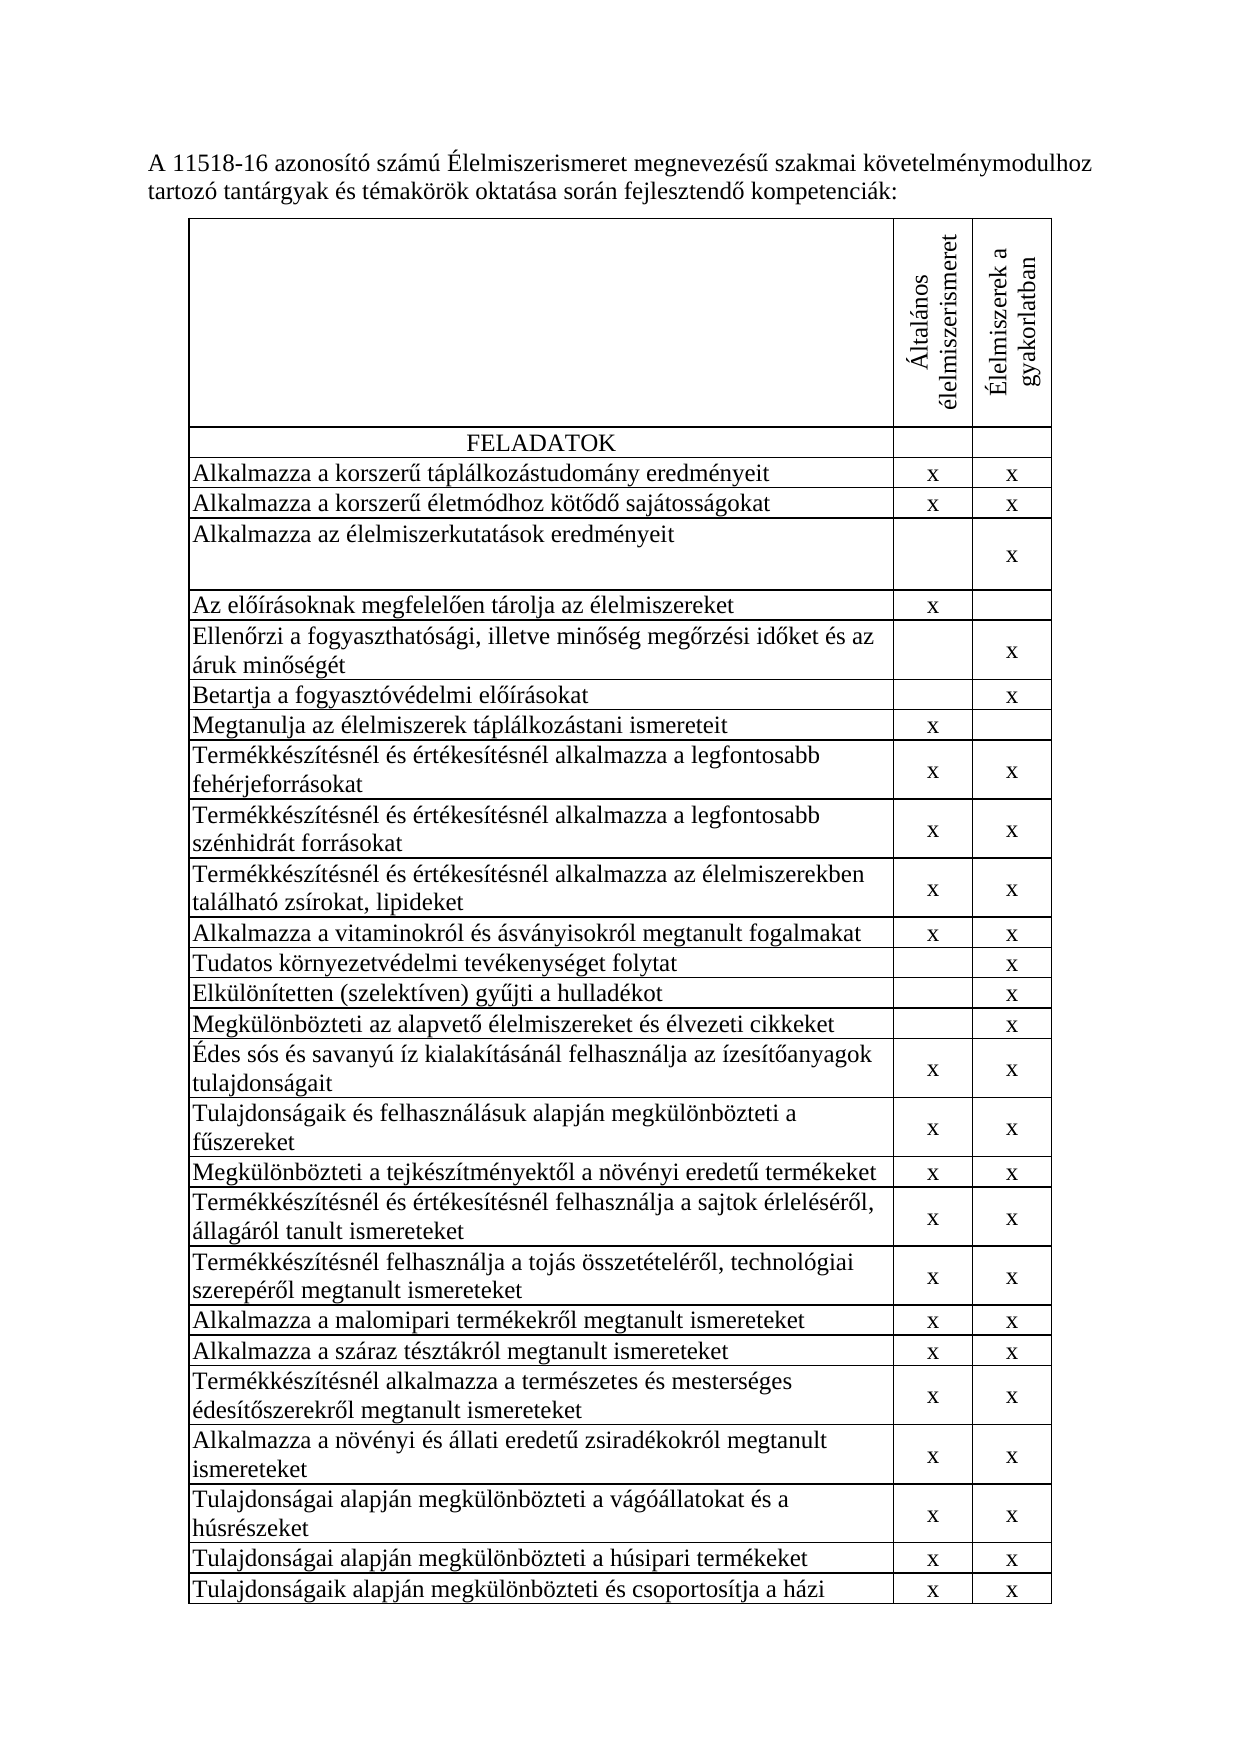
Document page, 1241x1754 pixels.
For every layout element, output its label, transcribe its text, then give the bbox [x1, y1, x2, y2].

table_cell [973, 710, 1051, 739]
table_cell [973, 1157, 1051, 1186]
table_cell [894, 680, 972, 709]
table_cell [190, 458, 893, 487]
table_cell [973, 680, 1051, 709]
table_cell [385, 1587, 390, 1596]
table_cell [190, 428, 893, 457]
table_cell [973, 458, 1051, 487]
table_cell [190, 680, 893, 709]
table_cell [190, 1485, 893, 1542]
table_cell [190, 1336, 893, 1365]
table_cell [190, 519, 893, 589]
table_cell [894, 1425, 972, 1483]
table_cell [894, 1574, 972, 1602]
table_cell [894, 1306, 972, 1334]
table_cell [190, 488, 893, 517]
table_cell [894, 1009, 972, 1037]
text A 11518-16 azonosító számú Élelmiszerismeret megnevezésű szakmai követelménymodulhoz tartozó tantárgyak és témakörök oktatása során fejlesztendő kompetenciák: [148, 148, 1093, 205]
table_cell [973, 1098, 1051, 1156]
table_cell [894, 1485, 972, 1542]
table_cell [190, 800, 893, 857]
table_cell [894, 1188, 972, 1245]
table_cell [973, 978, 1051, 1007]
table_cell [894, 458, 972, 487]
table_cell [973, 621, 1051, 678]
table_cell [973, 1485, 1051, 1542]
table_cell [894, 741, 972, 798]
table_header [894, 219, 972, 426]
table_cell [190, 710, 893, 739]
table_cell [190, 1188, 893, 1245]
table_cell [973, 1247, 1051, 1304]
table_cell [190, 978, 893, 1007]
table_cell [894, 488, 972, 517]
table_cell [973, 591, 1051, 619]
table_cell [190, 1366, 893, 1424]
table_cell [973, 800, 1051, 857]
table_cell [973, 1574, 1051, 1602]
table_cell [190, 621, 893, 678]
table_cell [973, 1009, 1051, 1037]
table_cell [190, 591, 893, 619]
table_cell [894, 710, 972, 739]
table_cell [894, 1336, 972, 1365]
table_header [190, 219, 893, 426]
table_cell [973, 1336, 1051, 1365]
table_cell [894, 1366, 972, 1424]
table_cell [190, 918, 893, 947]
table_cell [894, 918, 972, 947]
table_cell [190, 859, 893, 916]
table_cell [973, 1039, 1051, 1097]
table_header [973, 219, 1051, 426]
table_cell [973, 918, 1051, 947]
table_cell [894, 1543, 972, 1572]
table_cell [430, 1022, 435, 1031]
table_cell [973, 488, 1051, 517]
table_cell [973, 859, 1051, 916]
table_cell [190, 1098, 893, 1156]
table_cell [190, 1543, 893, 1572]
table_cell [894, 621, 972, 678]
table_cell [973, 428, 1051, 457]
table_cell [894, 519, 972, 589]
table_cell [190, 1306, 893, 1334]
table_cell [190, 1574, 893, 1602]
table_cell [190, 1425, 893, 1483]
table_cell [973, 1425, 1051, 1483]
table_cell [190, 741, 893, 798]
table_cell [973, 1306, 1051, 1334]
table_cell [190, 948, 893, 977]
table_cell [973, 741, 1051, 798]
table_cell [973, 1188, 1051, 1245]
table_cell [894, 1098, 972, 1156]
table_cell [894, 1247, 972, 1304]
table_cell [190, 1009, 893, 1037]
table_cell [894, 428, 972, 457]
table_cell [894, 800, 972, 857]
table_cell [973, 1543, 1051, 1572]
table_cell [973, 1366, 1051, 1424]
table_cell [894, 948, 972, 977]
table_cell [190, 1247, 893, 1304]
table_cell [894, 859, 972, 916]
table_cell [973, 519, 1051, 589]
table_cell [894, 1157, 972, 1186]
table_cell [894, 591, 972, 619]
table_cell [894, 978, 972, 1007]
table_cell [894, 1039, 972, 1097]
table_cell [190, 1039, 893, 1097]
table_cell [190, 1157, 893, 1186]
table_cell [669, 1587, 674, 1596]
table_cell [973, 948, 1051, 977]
